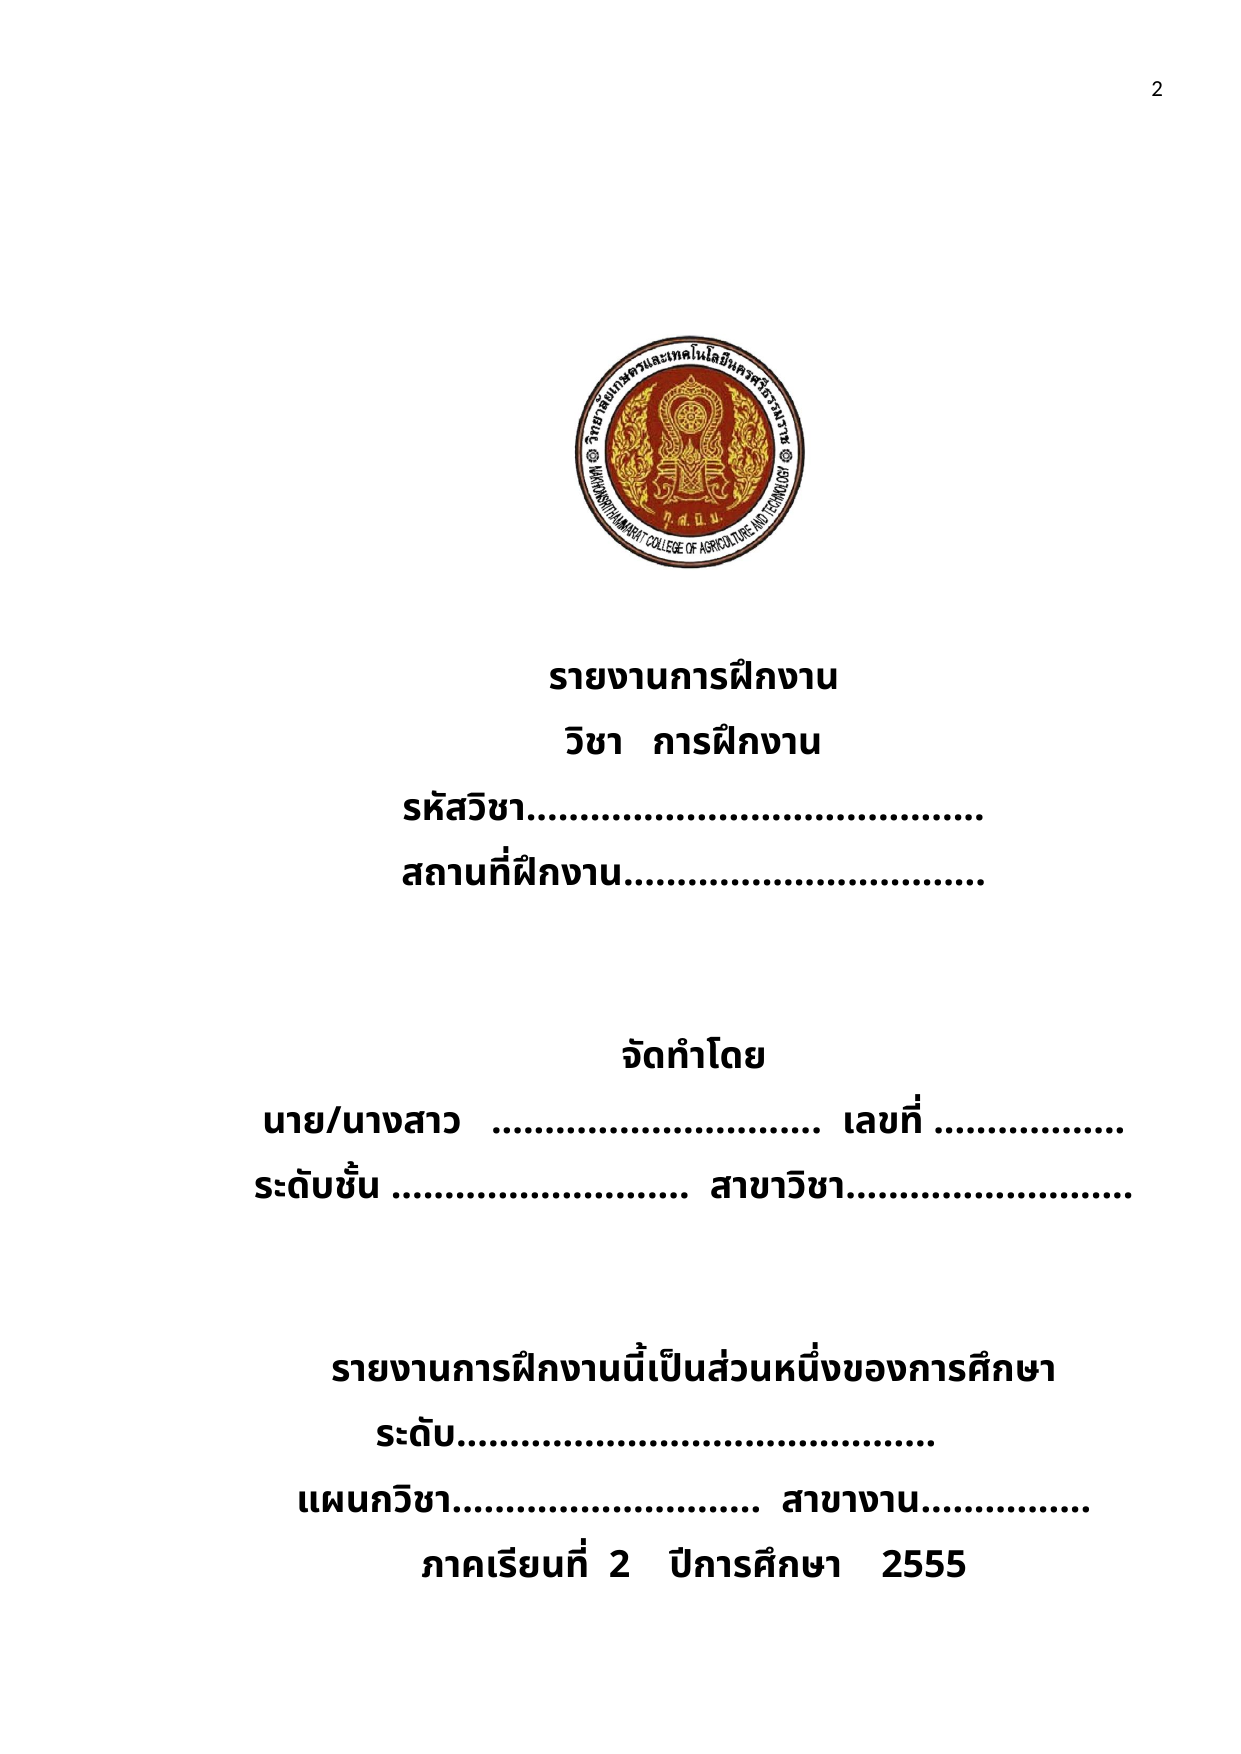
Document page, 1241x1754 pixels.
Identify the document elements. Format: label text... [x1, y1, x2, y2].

text ภาคเรียนที่ 2 ปีการศึกษา 2555 [150, 1538, 1162, 1595]
picture [549, 326, 839, 587]
text วิชา การฝึกงาน [150, 715, 1162, 771]
text จัดทำโดย [150, 1028, 1162, 1085]
text นาย/นางสาว ............................... เลขที่ .................. [150, 1093, 1162, 1150]
text รหัสวิชา........................................... [150, 780, 1162, 837]
text สถานที่ฝึกงาน.................................. [150, 845, 1162, 902]
text รายงานการฝึกงาน [150, 650, 1162, 706]
text แผนกวิชา............................. สาขางาน................ [150, 1472, 1162, 1529]
text ระดับชั้น ............................ สาขาวิชา........................... [150, 1159, 1162, 1216]
text รายงานการฝึกงานนี้เป็นส่วนหนึ่งของการศึกษาระดับ............................................. [150, 1342, 1162, 1464]
